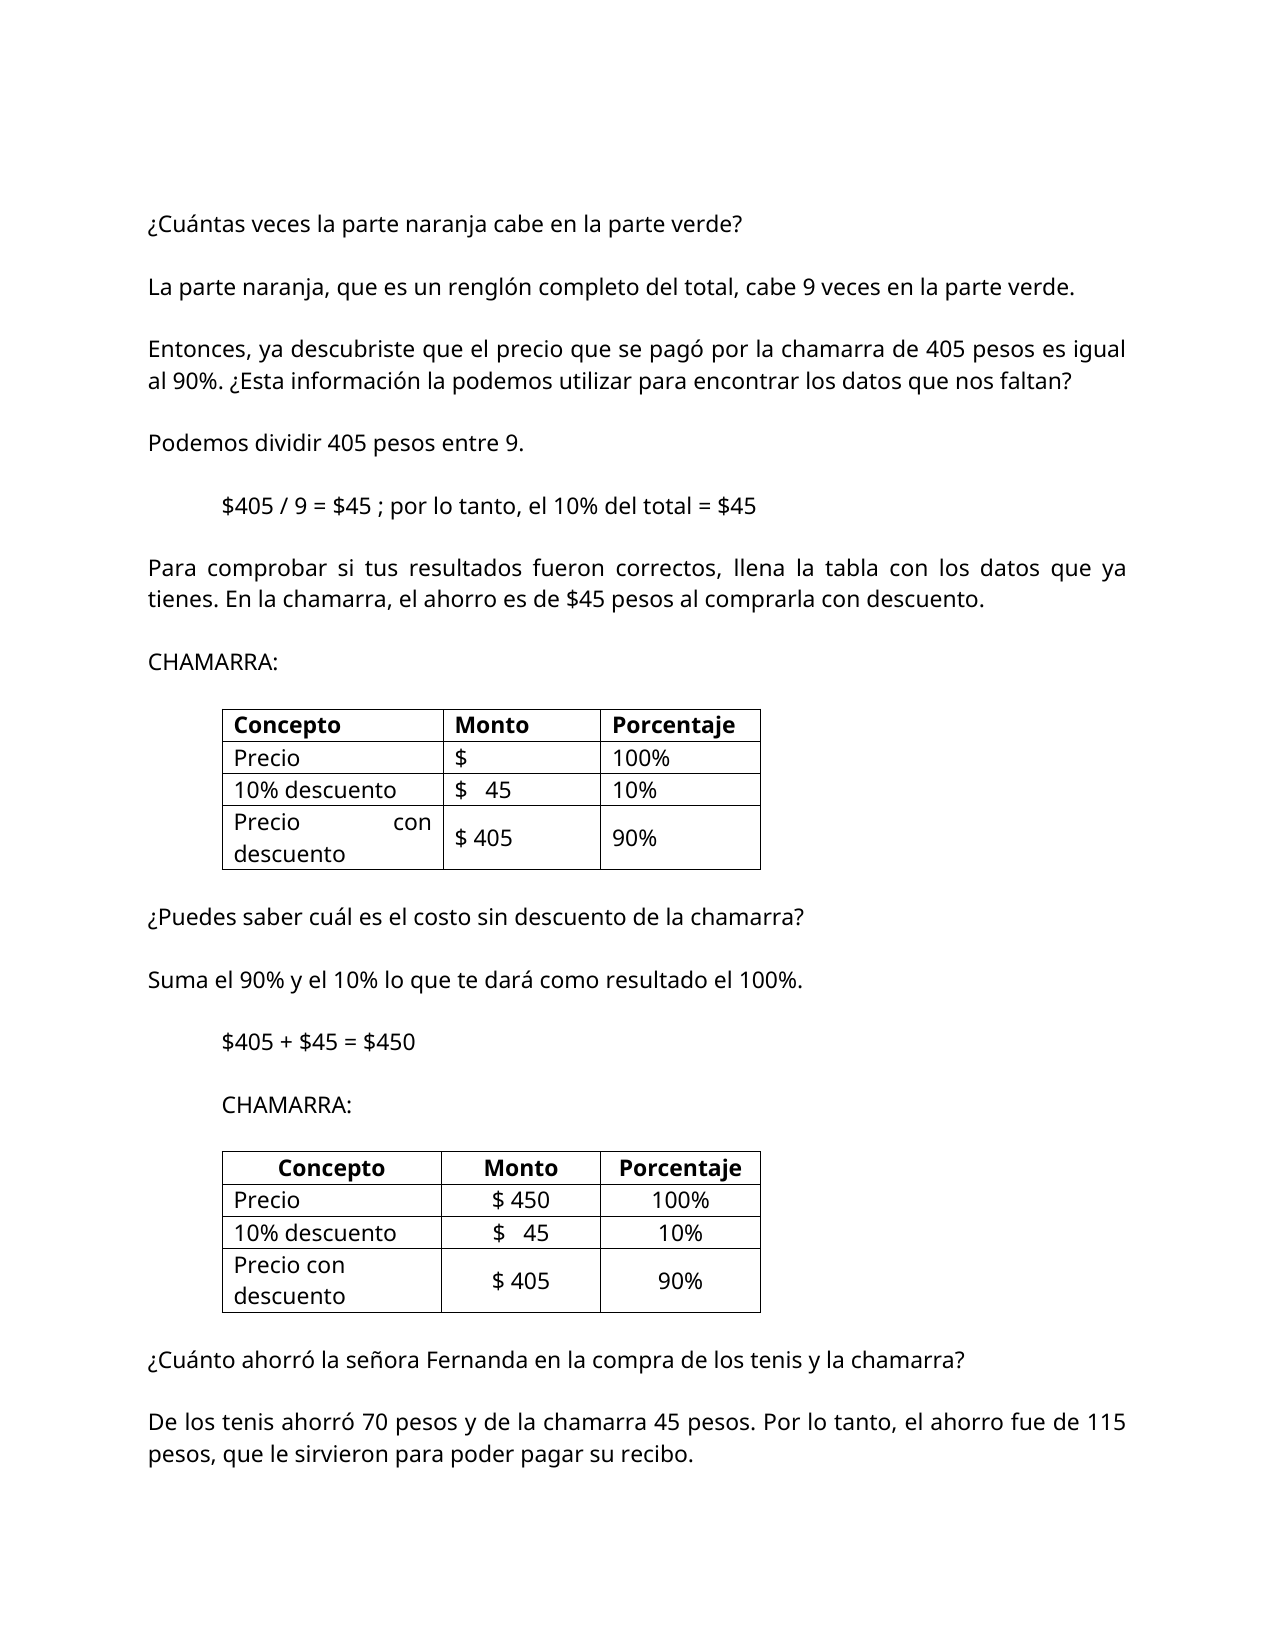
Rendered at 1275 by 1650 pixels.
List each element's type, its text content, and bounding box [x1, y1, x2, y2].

table_cell $ [444, 742, 600, 773]
table_cell 100% [601, 1185, 760, 1216]
table_cell 10% [601, 774, 760, 805]
table_header Porcentaje [601, 710, 760, 741]
table_header Monto [442, 1152, 600, 1183]
table_header Monto [444, 710, 600, 741]
table_cell Precio con descuento [223, 1249, 441, 1312]
table_header Porcentaje [601, 1152, 760, 1183]
table_cell 10% [601, 1217, 760, 1248]
table_cell 90% [601, 806, 760, 869]
table_cell $ 405 [444, 806, 600, 869]
text CHAMARRA: [221, 1089, 1127, 1120]
table_cell Precio [223, 1185, 441, 1216]
table_cell $ 45 [444, 774, 600, 805]
table_cell $ 405 [442, 1249, 600, 1312]
table_cell 90% [601, 1249, 760, 1312]
table_cell 10% descuento [223, 1217, 441, 1248]
table_cell $ 450 [442, 1185, 600, 1216]
table_cell Precio [223, 742, 443, 773]
table_header Concepto [223, 710, 443, 741]
text $405 / 9 = $45 ; por lo tanto, el 10% del total = $45 [221, 490, 1127, 521]
text Para comprobar si tus resultados fueron correctos, llena la tabla con los datos que ya tienes. En la chamarra, el ahorro es de $45 pesos al comprarla con descuento. [148, 552, 1127, 615]
text ¿Cuánto ahorró la señora Fernanda en la compra de los tenis y la chamarra? [148, 1344, 1127, 1375]
table_header Concepto [223, 1152, 441, 1183]
text Podemos dividir 405 pesos entre 9. [148, 427, 1127, 458]
text Entonces, ya descubriste que el precio que se pagó por la chamarra de 405 pesos es igual al 90%. ¿Esta información la podemos utilizar para encontrar los datos que nos faltan? [148, 333, 1127, 396]
text Suma el 90% y el 10% lo que te dará como resultado el 100%. [148, 964, 1127, 995]
text De los tenis ahorró 70 pesos y de la chamarra 45 pesos. Por lo tanto, el ahorro fue de 115 pesos, que le sirvieron para poder pagar su recibo. [148, 1406, 1127, 1469]
text La parte naranja, que es un renglón completo del total, cabe 9 veces en la parte verde. [148, 271, 1127, 302]
table_cell 10% descuento [223, 774, 443, 805]
table_cell $ 45 [442, 1217, 600, 1248]
text CHAMARRA: [148, 646, 1127, 677]
text $405 + $45 = $450 [221, 1026, 1127, 1057]
table_cell 100% [601, 742, 760, 773]
text ¿Puedes saber cuál es el costo sin descuento de la chamarra? [148, 901, 1127, 932]
table_cell Precio con descuento [223, 806, 443, 869]
text ¿Cuántas veces la parte naranja cabe en la parte verde? [148, 208, 1127, 240]
